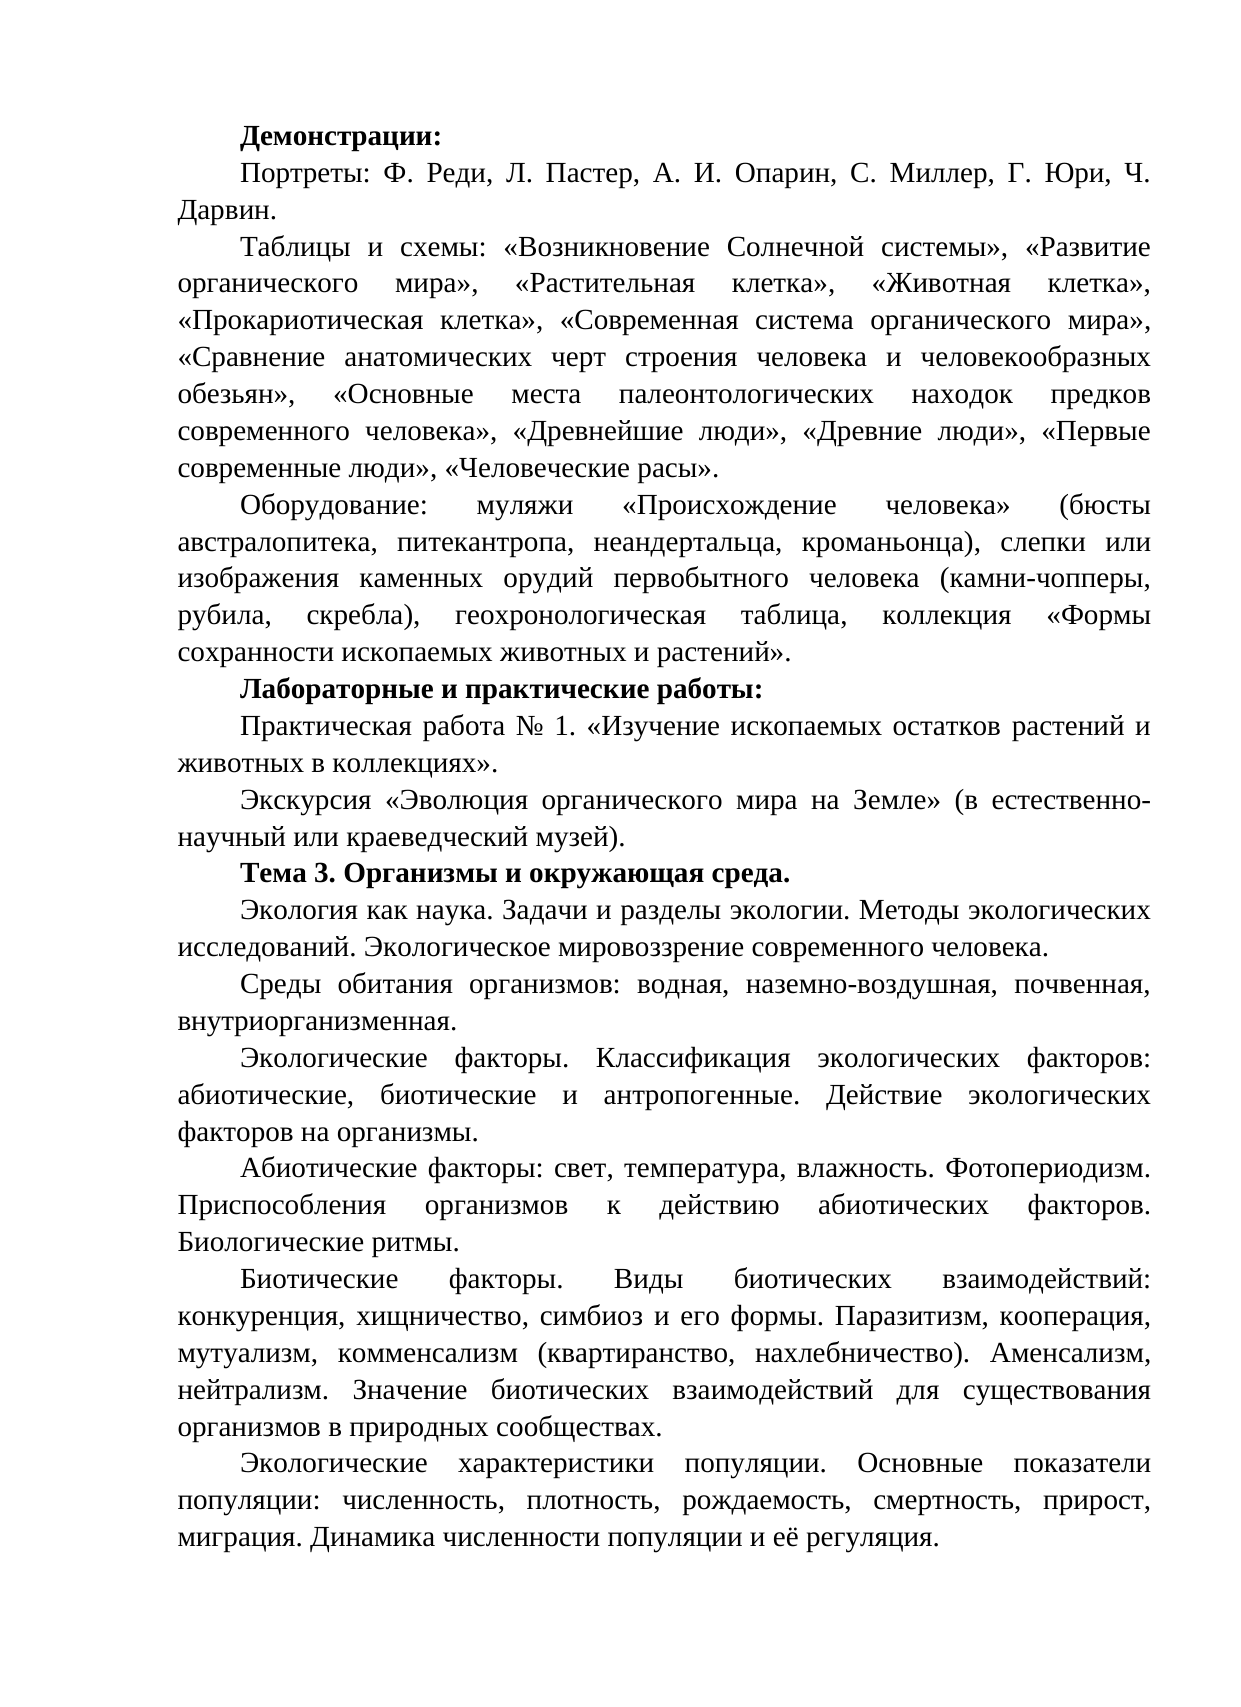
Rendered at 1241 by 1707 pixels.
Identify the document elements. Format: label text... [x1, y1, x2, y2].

text Лабораторные и практические работы: [177, 671, 1152, 705]
text Практическая работа № 1. «Изучение ископаемых остатков растений и животных в коллекциях». [177, 708, 1152, 778]
text Тема 3. Организмы и окружающая среда. [177, 856, 1152, 889]
text Таблицы и схемы: «Возникновение Солнечной системы», «Развитие органического мира», «Растительная клетка», «Животная клетка», «Прокариотическая клетка», «Современная система органического мира», «Сравнение анатомических черт строения человека и человекообразных обезьян», «Основные места палеонтологических находок предков современного человека», «Древнейшие люди», «Древние люди», «Первые современные люди», «Человеческие расы». [177, 229, 1152, 483]
text Экологические факторы. Классификация экологических факторов: абиотические, биотические и антропогенные. Действие экологических факторов на организмы. [177, 1040, 1152, 1147]
text Абиотические факторы: свет, температура, влажность. Фотопериодизм. Приспособления организмов к действию абиотических факторов. Биологические ритмы. [177, 1151, 1152, 1258]
text Биотические факторы. Виды биотических взаимодействий: конкуренция, хищничество, симбиоз и его формы. Паразитизм, кооперация, мутуализм, комменсализм (квартиранство, нахлебничество). Аменсализм, нейтрализм. Значение биотических взаимодействий для существования организмов в природных сообществах. [177, 1261, 1152, 1442]
text Экскурсия «Эволюция органического мира на Земле» (в естественно-научный или краеведческий музей). [177, 782, 1152, 852]
text Портреты: Ф. Реди, Л. Пастер, А. И. Опарин, С. Миллер, Г. Юри, Ч. Дарвин. [177, 155, 1152, 225]
text Демонстрации: [177, 118, 1152, 152]
text Среды обитания организмов: водная, наземно-воздушная, почвенная, внутриорганизменная. [177, 966, 1152, 1037]
text Экология как наука. Задачи и разделы экологии. Методы экологических исследований. Экологическое мировоззрение современного человека. [177, 892, 1152, 963]
text Экологические характеристики популяции. Основные показатели популяции: численность, плотность, рождаемость, смертность, прирост, миграция. Динамика численности популяции и её регуляция. [177, 1446, 1152, 1553]
text Оборудование: муляжи «Происхождение человека» (бюсты австралопитека, питекантропа, неандертальца, кроманьонца), слепки или изображения каменных орудий первобытного человека (камни-чопперы, рубила, скребла), геохронологическая таблица, коллекция «Формы сохранности ископаемых животных и растений». [177, 487, 1152, 668]
